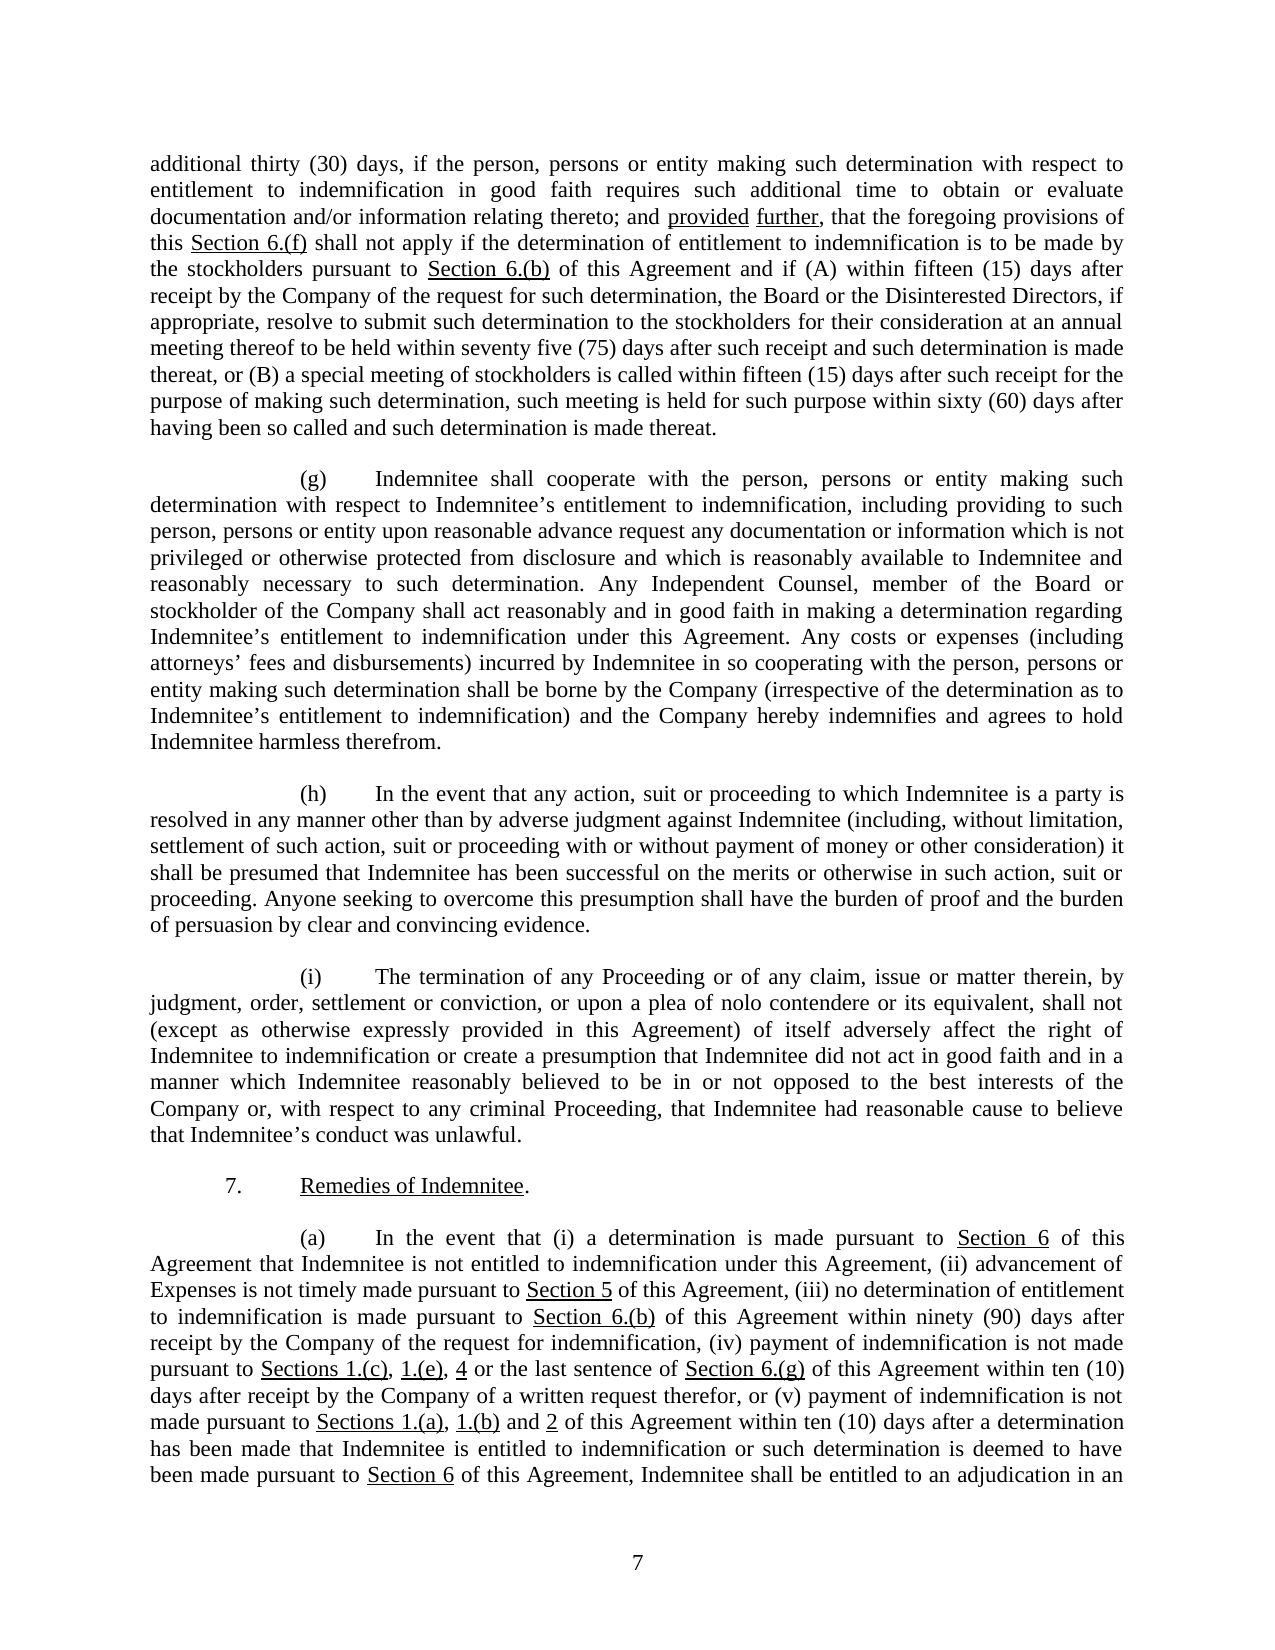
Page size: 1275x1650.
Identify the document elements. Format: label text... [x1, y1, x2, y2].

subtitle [150, 1224, 1125, 1487]
subtitle Indemnitee shall cooperate with the person, persons or entity making such determination with respect to Indemnitee’s entitlement to indemnification, including providing to such person, persons or entity upon reasonable advance request any documentation or information which is not privileged or otherwise protected from disclosure and which is reasonably available to Indemnitee and reasonably necessary to such determination. Any Independent Counsel, member of the Board or stockholder of the Company shall act reasonably and in good faith in making a determination regarding Indemnitee’s entitlement to indemnification under this Agreement. Any costs or expenses (including attorneys’ fees and disbursements) incurred by Indemnitee in so cooperating with the person, persons or entity making such determination shall be borne by the Company (irrespective of the determination as to Indemnitee’s entitlement to indemnification) and the Company hereby indemnifies and agrees to hold Indemnitee harmless therefrom. [150, 465, 1125, 755]
subtitle The termination of any Proceeding or of any claim, issue or matter therein, by judgment, order, settlement or conviction, or upon a plea of nolo contendere or its equivalent, shall not (except as otherwise expressly provided in this Agreement) of itself adversely affect the right of Indemnitee to indemnification or create a presumption that Indemnitee did not act in good faith and in a manner which Indemnitee reasonably believed to be in or not opposed to the best interests of the Company or, with respect to any criminal Proceeding, that Indemnitee had reasonable cause to believe that Indemnitee’s conduct was unlawful. [150, 963, 1125, 1147]
subtitle In the event that any action, suit or proceeding to which Indemnitee is a party is resolved in any manner other than by adverse judgment against Indemnitee (including, without limitation, settlement of such action, suit or proceeding with or without payment of money or other consideration) it shall be presumed that Indemnitee has been successful on the merits or otherwise in such action, suit or proceeding. Anyone seeking to overcome this presumption shall have the burden of proof and the burden of persuasion by clear and convincing evidence. [150, 780, 1125, 938]
subtitle Remedies of Indemnitee. [150, 1172, 1125, 1199]
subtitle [150, 150, 1125, 440]
